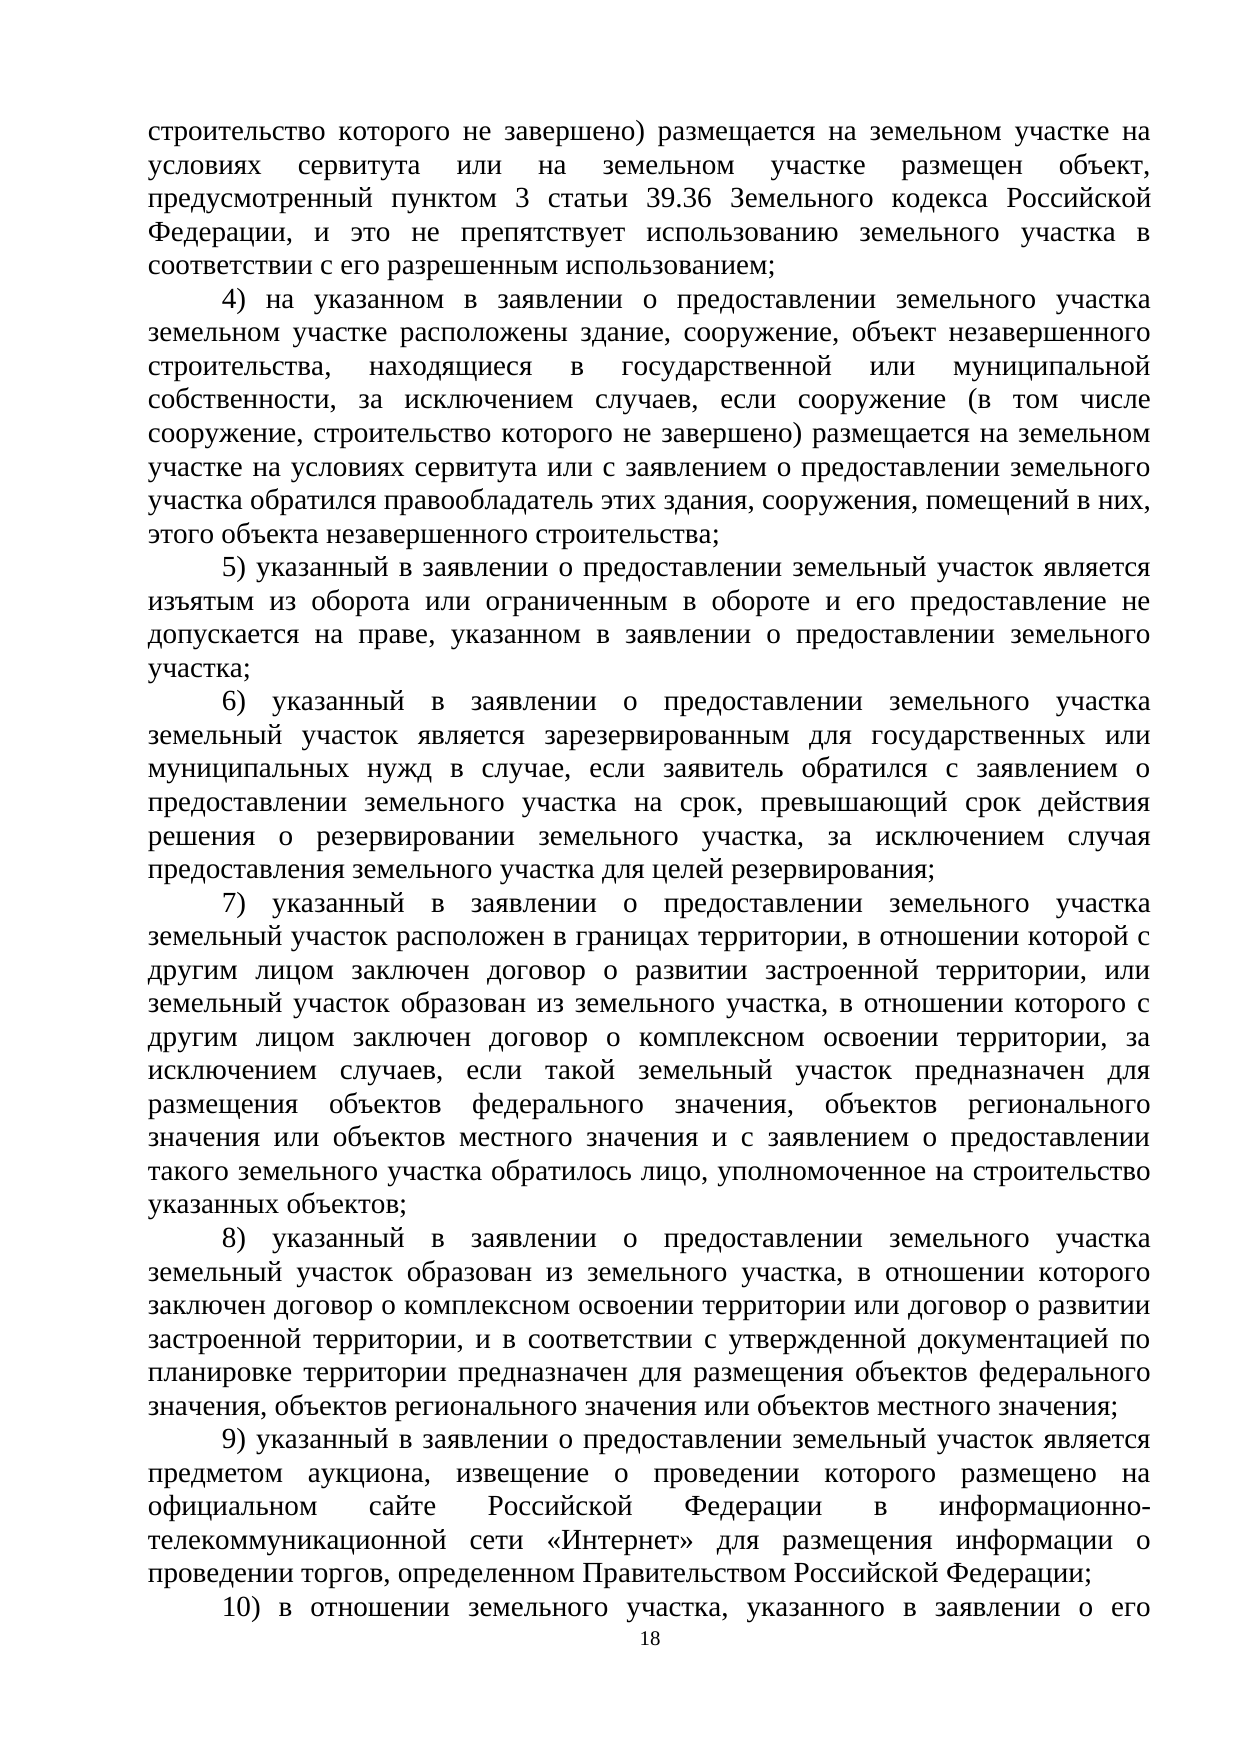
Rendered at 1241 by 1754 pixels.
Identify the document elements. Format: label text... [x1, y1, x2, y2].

text 6) указанный в заявлении о предоставлении земельного участка земельный участок является зарезервированным для государственных или муниципальных нужд в случае, если заявитель обратился с заявлением о предоставлении земельного участка на срок, превышающий срок действия решения о резервировании земельного участка, за исключением случая предоставления земельного участка для целей резервирования; [148, 683, 1152, 885]
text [148, 1589, 1152, 1623]
text 4) на указанном в заявлении о предоставлении земельного участка земельном участке расположены здание, сооружение, объект незавершенного строительства, находящиеся в государственной или муниципальной собственности, за исключением случаев, если сооружение (в том числе сооружение, строительство которого не завершено) размещается на земельном участке на условиях сервитута или с заявлением о предоставлении земельного участка обратился правообладатель этих здания, сооружения, помещений в них, этого объекта незавершенного строительства; [148, 281, 1152, 549]
text 7) указанный в заявлении о предоставлении земельного участка земельный участок расположен в границах территории, в отношении которой с другим лицом заключен договор о развитии застроенной территории, или земельный участок образован из земельного участка, в отношении которого с другим лицом заключен договор о комплексном освоении территории, за исключением случаев, если такой земельный участок предназначен для размещения объектов федерального значения, объектов регионального значения или объектов местного значения и с заявлением о предоставлении такого земельного участка обратилось лицо, уполномоченное на строительство указанных объектов; [148, 885, 1152, 1220]
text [148, 113, 1152, 281]
text 8) указанный в заявлении о предоставлении земельного участка земельный участок образован из земельного участка, в отношении которого заключен договор о комплексном освоении территории или договор о развитии застроенной территории, и в соответствии с утвержденной документацией по планировке территории предназначен для размещения объектов федерального значения, объектов регионального значения или объектов местного значения; [148, 1220, 1152, 1421]
text 9) указанный в заявлении о предоставлении земельный участок является предметом аукциона, извещение о проведении которого размещено на официальном сайте Российской Федерации в информационно-телекоммуникационной сети «Интернет» для размещения информации о проведении торгов, определенном Правительством Российской Федерации; [148, 1421, 1152, 1589]
text 5) указанный в заявлении о предоставлении земельный участок является изъятым из оборота или ограниченным в обороте и его предоставление не допускается на праве, указанном в заявлении о предоставлении земельного участка; [148, 549, 1152, 683]
